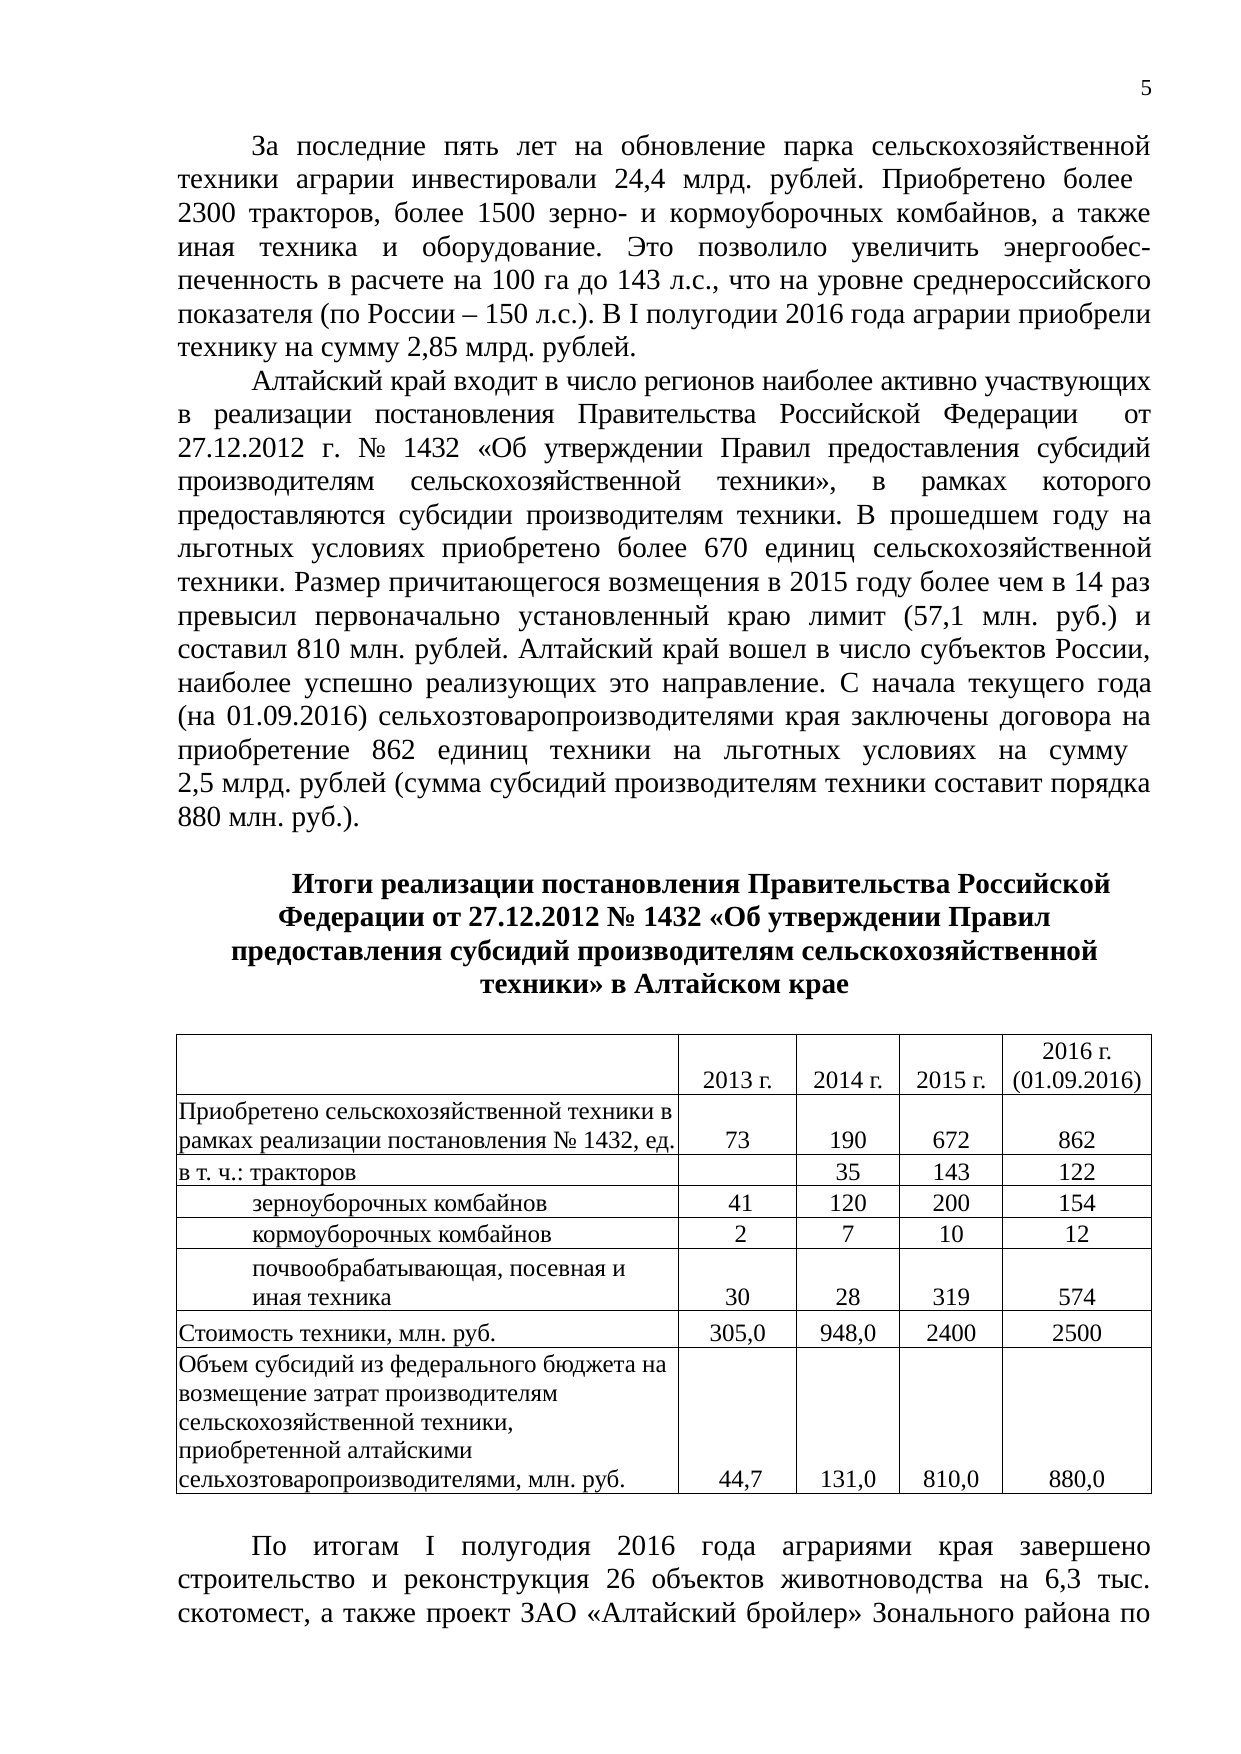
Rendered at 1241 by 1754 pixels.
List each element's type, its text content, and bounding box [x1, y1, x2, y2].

table_header [177, 1035, 678, 1094]
table_cell в т. ч.: тракторов [177, 1155, 678, 1185]
table_cell 862 [1003, 1095, 1151, 1154]
table_cell 2400 [900, 1311, 1002, 1347]
text Алтайский край входит в число регионов наиболее активно участвующих в реализации постановления Правительства Российской Федерации от 27.12.2012 г. № 1432 «Об утверждении Правил предоставления субсидий производителям сельскохозяйственной техники», в рамках которого предоставляются субсидии производителям техники. В прошедшем году на льготных условиях приобретено более 670 единиц сельскохозяйственной техники. Размер причитающегося возмещения в 2015 году более чем в 14 раз превысил первоначально установленный краю лимит (57,1 млн. руб.) и составил 810 млн. рублей. Алтайский край вошел в число субъектов России, наиболее успешно реализующих это направление. С начала текущего года (на 01.09.2016) сельхозтоваропроизводителями края заключены договора на приобретение 862 единиц техники на льготных условиях на сумму 2,5 млрд. рублей (сумма субсидий производителям техники составит порядка 880 млн. руб.). [177, 363, 1152, 832]
table_cell кормоуборочных комбайнов [177, 1218, 678, 1248]
table_cell 305,0 [679, 1311, 796, 1347]
table_cell 7 [797, 1218, 899, 1248]
table_cell 200 [900, 1186, 1002, 1217]
table_cell 73 [679, 1095, 796, 1154]
table_cell 44,7 [679, 1348, 796, 1493]
table_cell 574 [1003, 1249, 1151, 1310]
table_cell зерноуборочных комбайнов [177, 1186, 678, 1217]
table_cell 672 [900, 1095, 1002, 1154]
table_cell 41 [679, 1186, 796, 1217]
table_header 2014 г. [797, 1035, 899, 1094]
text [177, 1528, 1152, 1628]
table_header 2015 г. [900, 1035, 1002, 1094]
table_cell 190 [797, 1095, 899, 1154]
table_cell 154 [1003, 1186, 1151, 1217]
table_cell 30 [679, 1249, 796, 1310]
table_cell Стоимость техники, млн. руб. [177, 1311, 678, 1347]
table_cell Приобретено сельскохозяйственной техники в рамках реализации постановления № 1432, ед. [177, 1095, 678, 1154]
table_cell 35 [797, 1155, 899, 1185]
table_cell 143 [900, 1155, 1002, 1185]
table_cell 2 [679, 1218, 796, 1248]
table_cell [679, 1155, 796, 1185]
text За последние пять лет на обновление парка сельскохозяйственной техники аграрии инвестировали 24,4 млрд. рублей. Приобретено более 2300 тракторов, более 1500 зерно- и кормоуборочных комбайнов, а также иная техника и оборудование. Это позволило увеличить энергообес-печенность в расчете на 100 га до 143 л.с., что на уровне среднероссийского показателя (по России – 150 л.с.). В I полугодии 2016 года аграрии приобрели технику на сумму 2,85 млрд. рублей. [177, 128, 1152, 363]
table_header 2016 г. (01.09.2016) [1003, 1035, 1151, 1094]
table_cell почвообрабатывающая, посевная и иная техника [177, 1249, 678, 1310]
table_cell 28 [797, 1249, 899, 1310]
table_cell 12 [1003, 1218, 1151, 1248]
table_cell 122 [1003, 1155, 1151, 1185]
table_cell 880,0 [1003, 1348, 1151, 1493]
table_cell 948,0 [797, 1311, 899, 1347]
table_cell 120 [797, 1186, 899, 1217]
table_cell Объем субсидий из федерального бюджета на возмещение затрат производителям сельскохозяйственной техники, приобретенной алтайскими сельхозтоваропроизводителями, млн. руб. [177, 1348, 678, 1493]
table_cell 810,0 [900, 1348, 1002, 1493]
table_cell 10 [900, 1218, 1002, 1248]
text Итоги реализации постановления Правительства Российской Федерации от 27.12.2012 № 1432 «Об утверждении Правил предоставления субсидий производителям сельскохозяйственной техники» в Алтайском крае [177, 866, 1152, 1000]
table_cell 131,0 [797, 1348, 899, 1493]
table_cell 319 [900, 1249, 1002, 1310]
table_header 2013 г. [679, 1035, 796, 1094]
table_cell 2500 [1003, 1311, 1151, 1347]
